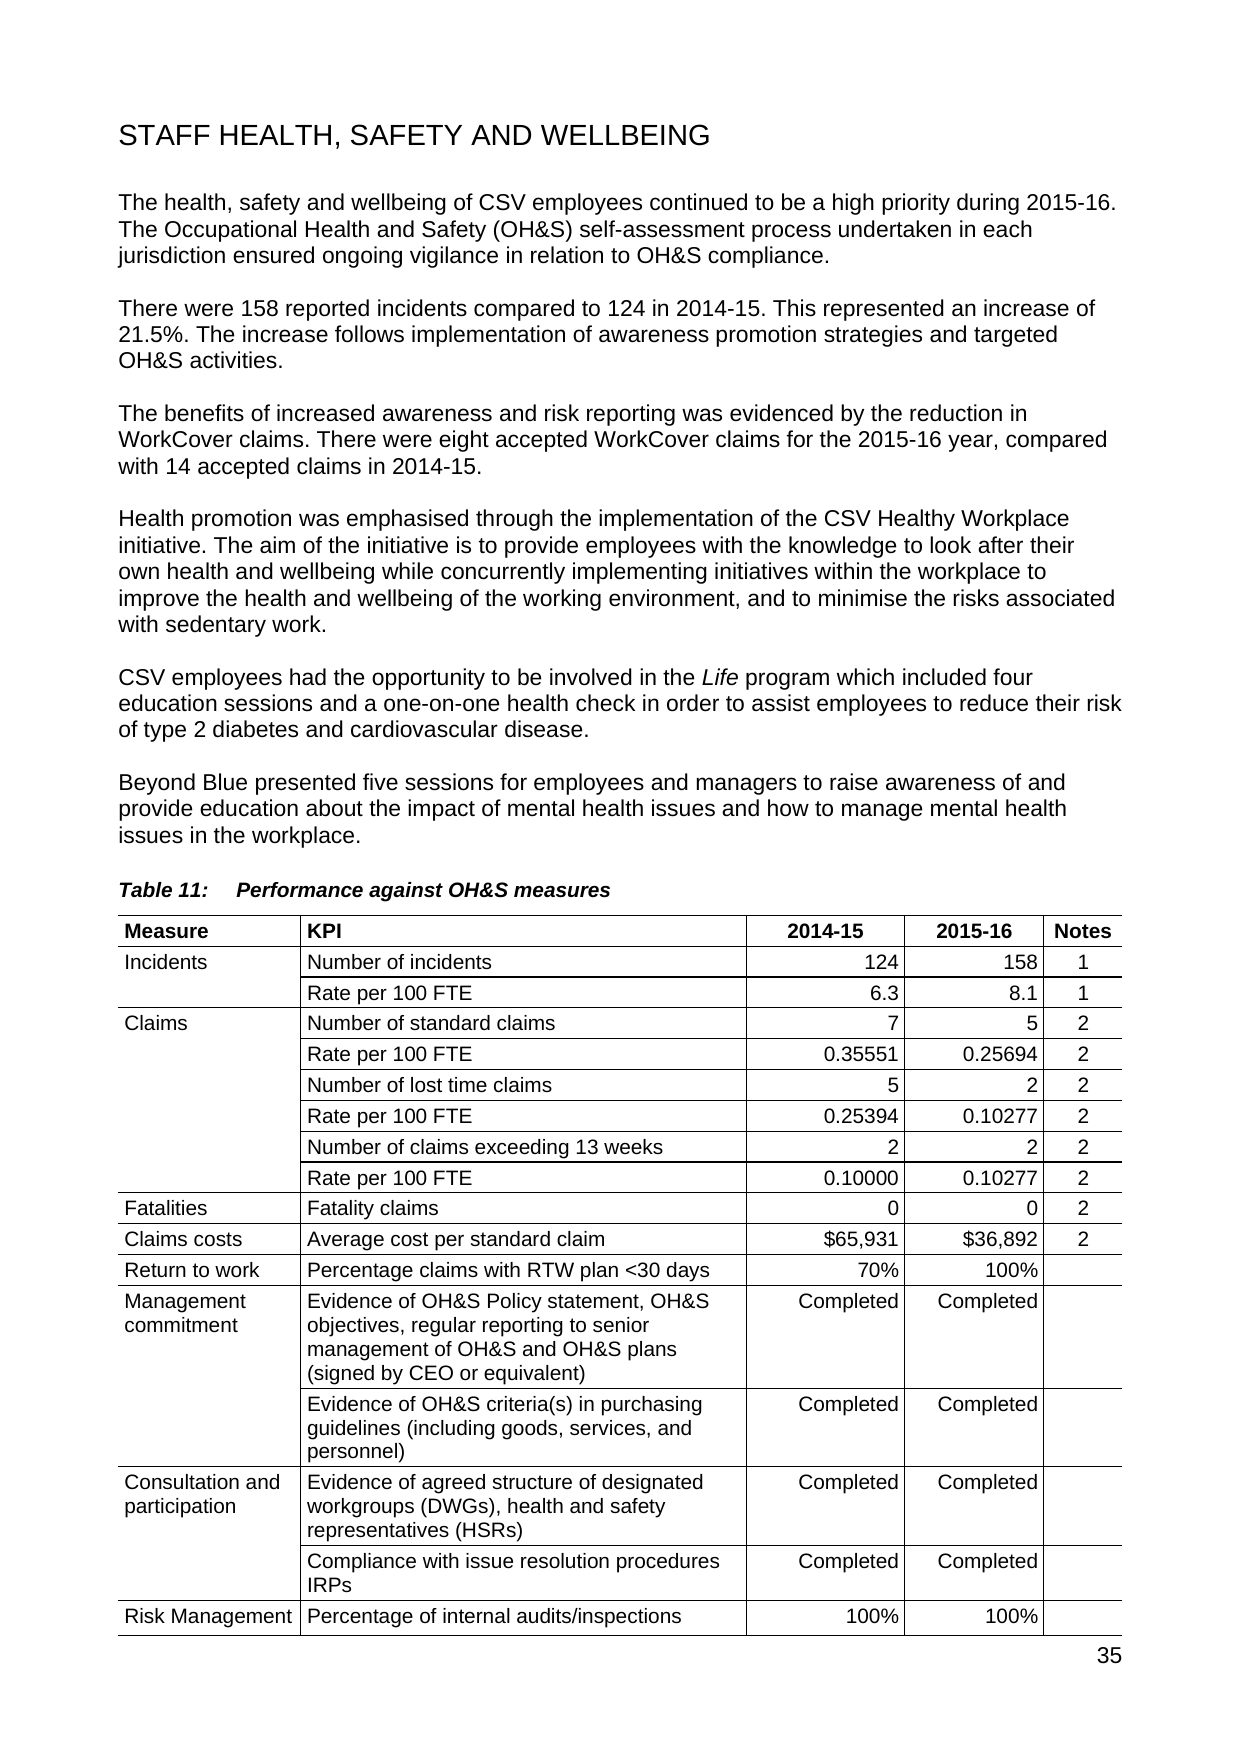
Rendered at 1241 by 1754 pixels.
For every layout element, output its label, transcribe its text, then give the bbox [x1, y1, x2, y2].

table_cell 124 [747, 947, 904, 976]
table_cell Rate per 100 FTE [301, 1039, 746, 1069]
table_cell Claims [118, 1008, 300, 1192]
table_cell Number of incidents [301, 947, 746, 976]
table_cell 0.35551 [747, 1039, 904, 1069]
table_header 2015-16 [905, 916, 1043, 946]
table_cell Incidents [118, 947, 300, 1007]
table_cell Completed [747, 1286, 904, 1387]
table_cell Rate per 100 FTE [301, 1101, 746, 1131]
table_cell 158 [905, 947, 1043, 976]
table_cell 3 [1044, 1601, 1122, 1635]
table_cell Rate per 100 FTE [301, 978, 746, 1007]
table_cell Compliance with issue resolution procedures IRPs [301, 1546, 746, 1600]
table_cell Consultation and participation [118, 1467, 300, 1600]
table_cell 0.25394 [747, 1101, 904, 1131]
table_cell 100% [905, 1255, 1043, 1285]
table_cell 2 [747, 1132, 904, 1161]
table_cell 0.10277 [905, 1163, 1043, 1192]
table_cell Rate per 100 FTE [301, 1163, 746, 1192]
text Table 11: Performance against OH&S measures [118, 878, 1122, 902]
table_cell 5 [905, 1008, 1043, 1038]
table_cell Completed [905, 1286, 1043, 1387]
table_cell Evidence of OH&S criteria(s) in purchasing guidelines (including goods, services, and personnel) [301, 1389, 746, 1466]
table_cell Completed [905, 1389, 1043, 1466]
table_cell $65,931 [747, 1224, 904, 1254]
table_cell Risk Management [118, 1601, 300, 1635]
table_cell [747, 1601, 904, 1635]
table_cell Completed [747, 1389, 904, 1466]
table_cell $36,892 [905, 1224, 1043, 1254]
table_cell [1044, 1467, 1122, 1545]
table_cell 8.1 [905, 978, 1043, 1007]
table_cell 0 [905, 1193, 1043, 1223]
text CSV employees had the opportunity to be involved in the Life program which included four education sessions and a one-on-one health check in order to assist employees to reduce their risk of type 2 diabetes and cardiovascular disease. [118, 663, 1122, 743]
table_cell Completed [747, 1467, 904, 1545]
table_cell 2 [1044, 1070, 1122, 1100]
table_cell Management commitment [118, 1286, 300, 1466]
table_header Notes [1044, 916, 1122, 946]
table_cell Claims costs [118, 1224, 300, 1254]
table_cell Fatalities [118, 1193, 300, 1223]
table_cell 5 [747, 1070, 904, 1100]
table_cell 1 [1044, 978, 1122, 1007]
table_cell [905, 1601, 1043, 1635]
table_cell 2 [1044, 1132, 1122, 1161]
table_cell 1 [1044, 947, 1122, 976]
text The benefits of increased awareness and risk reporting was evidenced by the reduction in WorkCover claims. There were eight accepted WorkCover claims for the 2015-16 year, compared with 14 accepted claims in 2014-15. [118, 400, 1122, 479]
table_cell 2 [1044, 1163, 1122, 1192]
table_cell Number of standard claims [301, 1008, 746, 1038]
table_cell 2 [1044, 1101, 1122, 1131]
table_cell 7 [747, 1008, 904, 1038]
table_cell 2 [1044, 1008, 1122, 1038]
table_cell [1044, 1546, 1122, 1600]
table_cell 2 [1044, 1224, 1122, 1254]
table_cell 0.10000 [747, 1163, 904, 1192]
table_cell 70% [747, 1255, 904, 1285]
table_header 2014-15 [747, 916, 904, 946]
table_cell 0.25694 [905, 1039, 1043, 1069]
subtitle Staff Health, Safety and Wellbeing [118, 118, 1122, 152]
text The health, safety and wellbeing of CSV employees continued to be a high priority during 2015-16. The Occupational Health and Safety (OH&S) self-assessment process undertaken in each jurisdiction ensured ongoing vigilance in relation to OH&S compliance. [118, 189, 1122, 268]
table_cell 2 [1044, 1039, 1122, 1069]
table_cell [301, 1601, 746, 1635]
table_cell Percentage claims with RTW plan <30 days [301, 1255, 746, 1285]
table_cell 2 [905, 1070, 1043, 1100]
table_cell 6.3 [747, 978, 904, 1007]
table_cell 2 [1044, 1193, 1122, 1223]
table_cell Completed [905, 1467, 1043, 1545]
table_cell Number of claims exceeding 13 weeks [301, 1132, 746, 1161]
table_cell 0.10277 [905, 1101, 1043, 1131]
table_cell Return to work [118, 1255, 300, 1285]
table_header Measure [118, 916, 300, 946]
table_cell Evidence of agreed structure of designated workgroups (DWGs), health and safety representatives (HSRs) [301, 1467, 746, 1545]
table_cell Number of lost time claims [301, 1070, 746, 1100]
text Health promotion was emphasised through the implementation of the CSV Healthy Workplace initiative. The aim of the initiative is to provide employees with the knowledge to look after their own health and wellbeing while concurrently implementing initiatives within the workplace to improve the health and wellbeing of the working environment, and to minimise the risks associated with sedentary work. [118, 505, 1122, 637]
table_cell 0 [747, 1193, 904, 1223]
text There were 158 reported incidents compared to 124 in 2014-15. This represented an increase of 21.5%. The increase follows implementation of awareness promotion strategies and targeted OH&S activities. [118, 294, 1122, 374]
table_cell Completed [747, 1546, 904, 1600]
table_cell [1044, 1286, 1122, 1387]
table_cell Completed [905, 1546, 1043, 1600]
table_cell Evidence of OH&S Policy statement, OH&S objectives, regular reporting to senior management of OH&S and OH&S plans (signed by CEO or equivalent) [301, 1286, 746, 1387]
text Beyond Blue presented five sessions for employees and managers to raise awareness of and provide education about the impact of mental health issues and how to manage mental health issues in the workplace. [118, 769, 1122, 848]
table_cell 2 [905, 1132, 1043, 1161]
table_cell [1044, 1389, 1122, 1466]
table_header KPI [301, 916, 746, 946]
table_cell Fatality claims [301, 1193, 746, 1223]
table_cell [1044, 1255, 1122, 1285]
table_cell Average cost per standard claim [301, 1224, 746, 1254]
